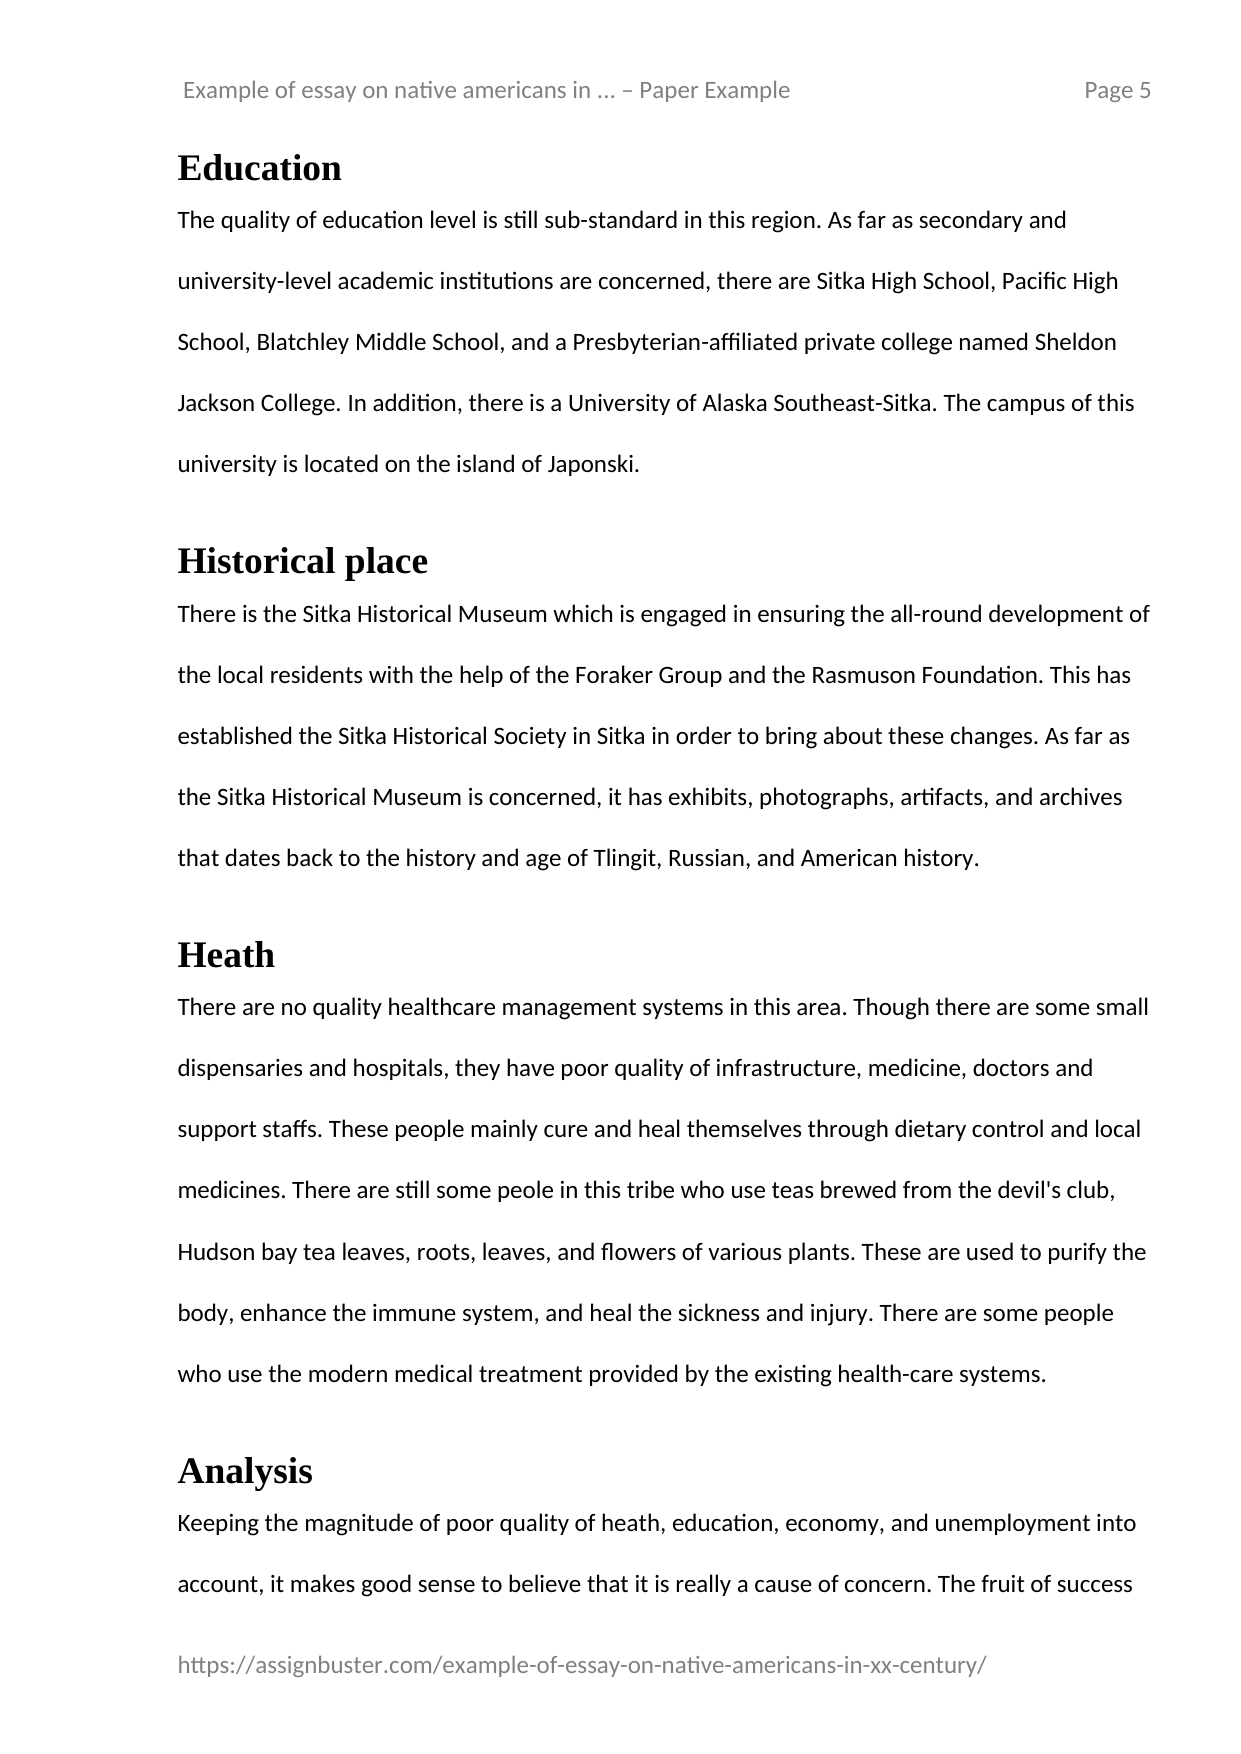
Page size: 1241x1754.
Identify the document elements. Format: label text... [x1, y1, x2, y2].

text The quality of education level is still sub-standard in this region. As far as secondary and university-level academic institutions are concerned, there are Sitka High School, Pacific High School, Blatchley Middle School, and a Presbyterian-affiliated private college named Sheldon Jackson College. In addition, there is a University of Alaska Southeast-Sitka. The campus of this university is located on the island of Japonski. [177, 204, 1152, 479]
text There are no quality healthcare management systems in this area. Though there are some small dispensaries and hospitals, they have poor quality of infrastructure, medicine, doctors and support staffs. These people mainly cure and heal themselves through dietary control and local medicines. There are still some peole in this tribe who use teas brewed from the devil's club, Hudson bay tea leaves, roots, leaves, and flowers of various plants. These are used to purify the body, enhance the immune system, and heal the sickness and injury. There are some people who use the modern medical treatment provided by the existing health-care systems. [177, 992, 1152, 1388]
subtitle Analysis [177, 1448, 1152, 1491]
text There is the Sitka Historical Museum which is engaged in ensuring the all-round development of the local residents with the help of the Foraker Group and the Rasmuson Foundation. This has established the Sitka Historical Society in Sitka in order to bring about these changes. As far as the Sitka Historical Museum is concerned, it has exhibits, photographs, artifacts, and archives that dates back to the history and age of Tlingit, Russian, and American history. [177, 598, 1152, 872]
subtitle Historical place [177, 539, 1152, 582]
subtitle Heath [177, 932, 1152, 976]
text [177, 1507, 1152, 1599]
subtitle Education [177, 145, 1152, 188]
